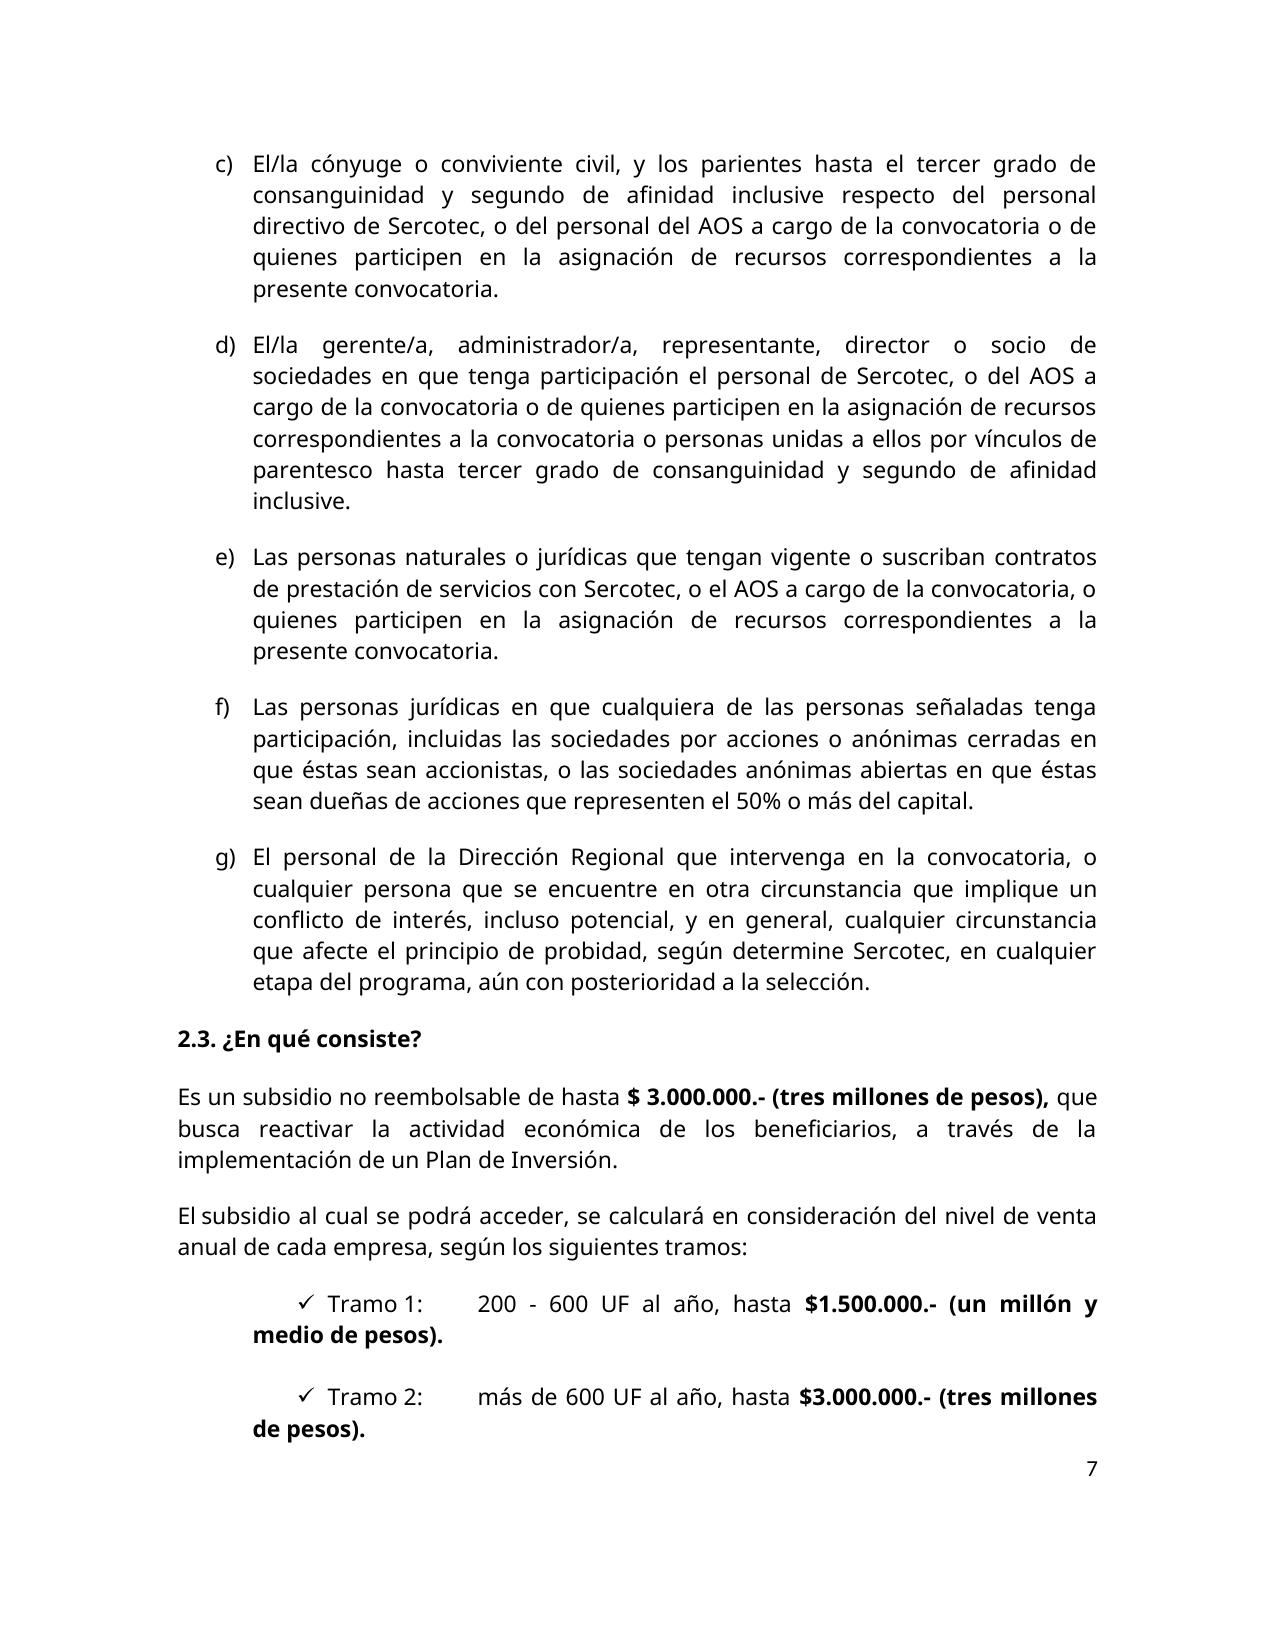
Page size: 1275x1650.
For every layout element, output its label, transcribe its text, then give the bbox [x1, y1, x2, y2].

text 2.3. ¿En qué consiste? [177, 1023, 1098, 1054]
list El/la cónyuge o conviviente civil, y los parientes hasta el tercer grado de consanguinidad y segundo de afinidad inclusive respecto del personal directivo de Sercotec, o del personal del AOS a cargo de la convocatoria o de quienes participen en la asignación de recursos correspondientes a la presente convocatoria. [215, 148, 1098, 304]
list Tramo 2: más de 600 UF al año, hasta $3.000.000.- (tres millones de pesos). [252, 1381, 1098, 1444]
text El subsidio al cual se podrá acceder, se calculará en consideración del nivel de venta anual de cada empresa, según los siguientes tramos: [102, 1200, 1098, 1263]
list Tramo 1: 200 - 600 UF al año, hasta $1.500.000.- (un millón y medio de pesos). [252, 1288, 1098, 1350]
list El personal de la Dirección Regional que intervenga en la convocatoria, o cualquier persona que se encuentre en otra circunstancia que implique un conflicto de interés, incluso potencial, y en general, cualquier circunstancia que afecte el principio de probidad, según determine Sercotec, en cualquier etapa del programa, aún con posterioridad a la selección. [215, 841, 1098, 998]
text Es un subsidio no reembolsable de hasta $ 3.000.000.- (tres millones de pesos), que busca reactivar la actividad económica de los beneficiarios, a través de la implementación de un Plan de Inversión. [102, 1081, 1098, 1175]
list El/la gerente/a, administrador/a, representante, director o socio de sociedades en que tenga participación el personal de Sercotec, o del AOS a cargo de la convocatoria o de quienes participen en la asignación de recursos correspondientes a la convocatoria o personas unidas a ellos por vínculos de parentesco hasta tercer grado de consanguinidad y segundo de afinidad inclusive. [215, 329, 1098, 516]
list Las personas jurídicas en que cualquiera de las personas señaladas tenga participación, incluidas las sociedades por acciones o anónimas cerradas en que éstas sean accionistas, o las sociedades anónimas abiertas en que éstas sean dueñas de acciones que representen el 50% o más del capital. [215, 691, 1098, 816]
list Las personas naturales o jurídicas que tengan vigente o suscriban contratos de prestación de servicios con Sercotec, o el AOS a cargo de la convocatoria, o quienes participen en la asignación de recursos correspondientes a la presente convocatoria. [215, 541, 1098, 666]
